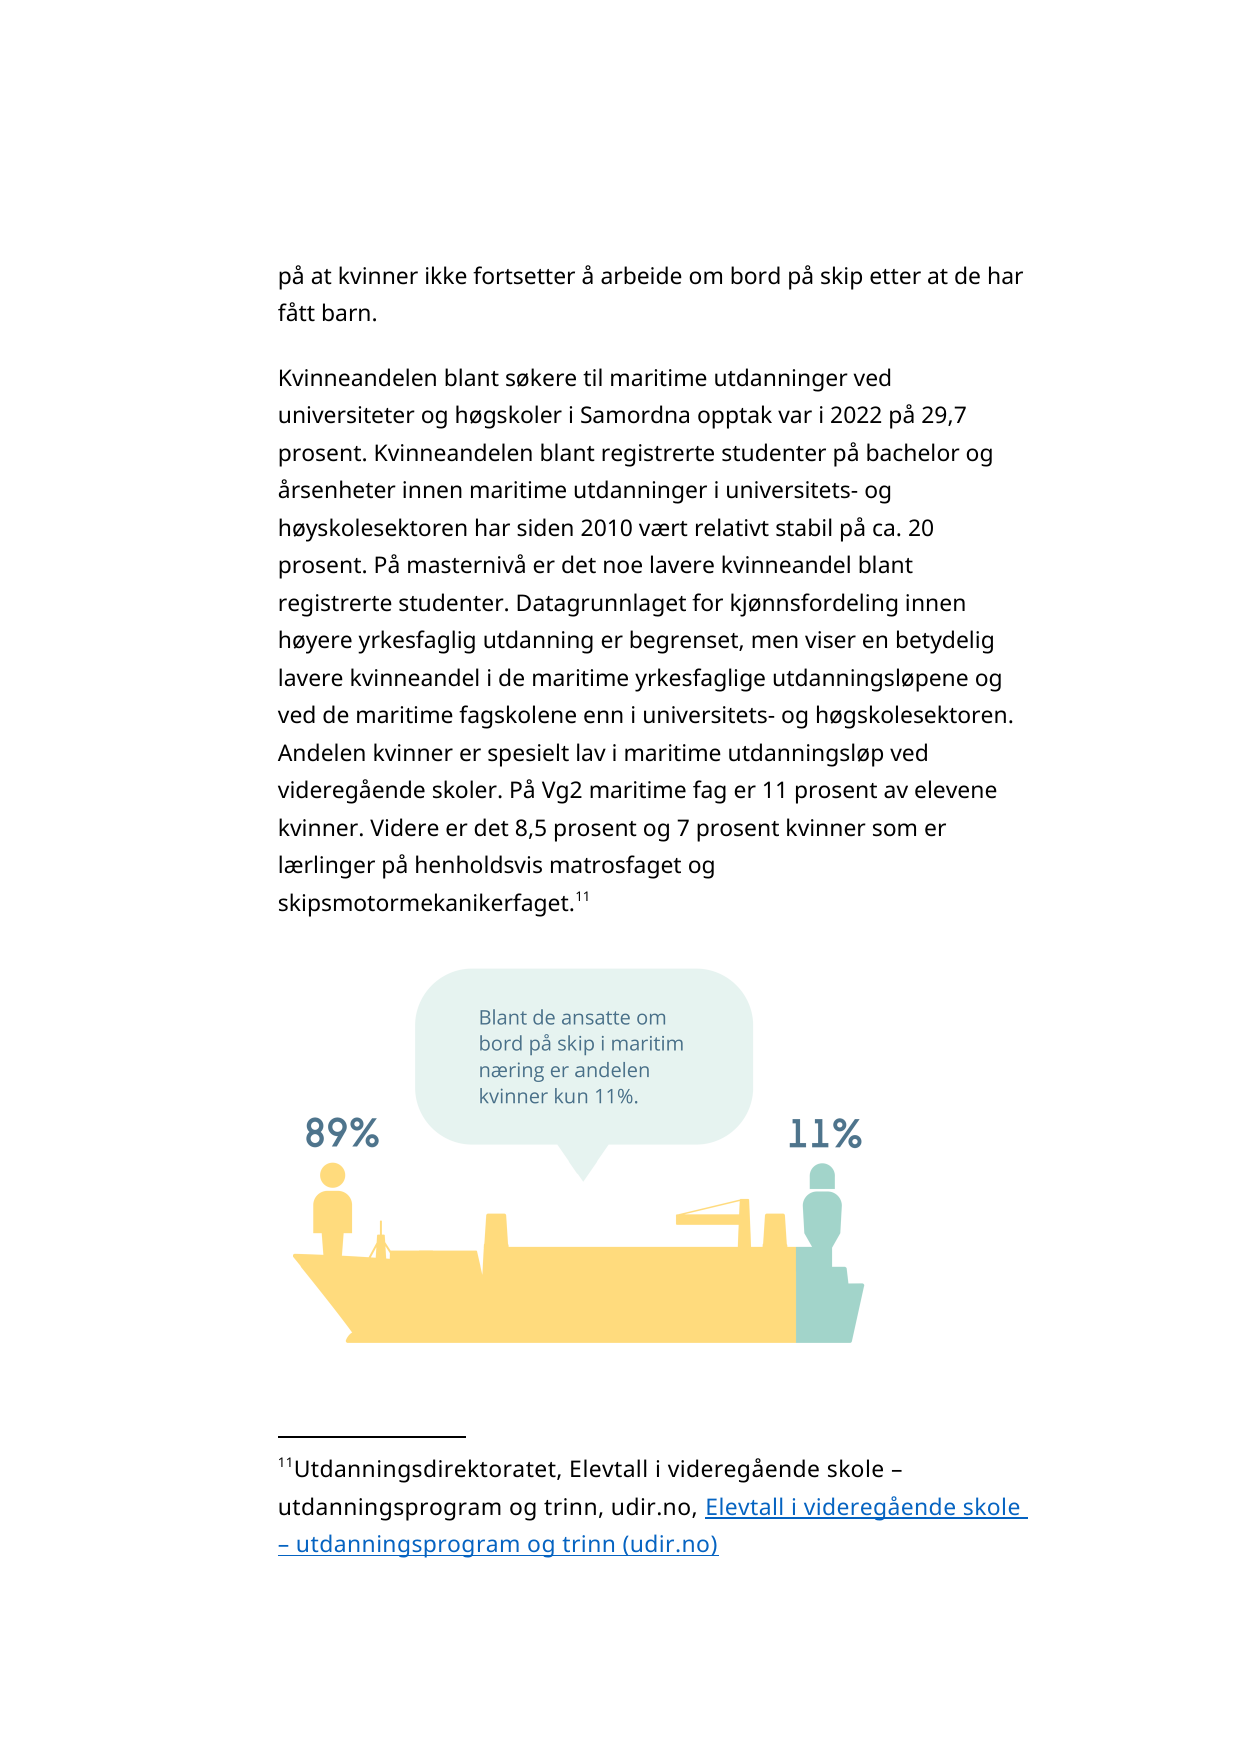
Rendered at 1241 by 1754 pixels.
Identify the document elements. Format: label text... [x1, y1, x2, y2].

picture [277, 951, 878, 1371]
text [278, 260, 1028, 328]
text Kvinneandelen blant søkere til maritime utdanninger ved universiteter og høgskoler i Samordna opptak var i 2022 på 29,7 prosent. Kvinneandelen blant registrerte studenter på bachelor og årsenheter innen maritime utdanninger i universitets- og høyskolesektoren har siden 2010 vært relativt stabil på ca. 20 prosent. På masternivå er det noe lavere kvinneandel blant registrerte studenter. Datagrunnlaget for kjønnsfordeling innen høyere yrkesfaglig utdanning er begrenset, men viser en betydelig lavere kvinneandel i de maritime yrkesfaglige utdanningsløpene og ved de maritime fagskolene enn i universitets- og høgskolesektoren. Andelen kvinner er spesielt lav i maritime utdanningsløp ved videregående skoler. På Vg2 maritime fag er 11 prosent av elevene kvinner. Videre er det 8,5 prosent og 7 prosent kvinner som er lærlinger på henholdsvis matrosfaget og skipsmotormekanikerfaget. [278, 362, 1028, 918]
